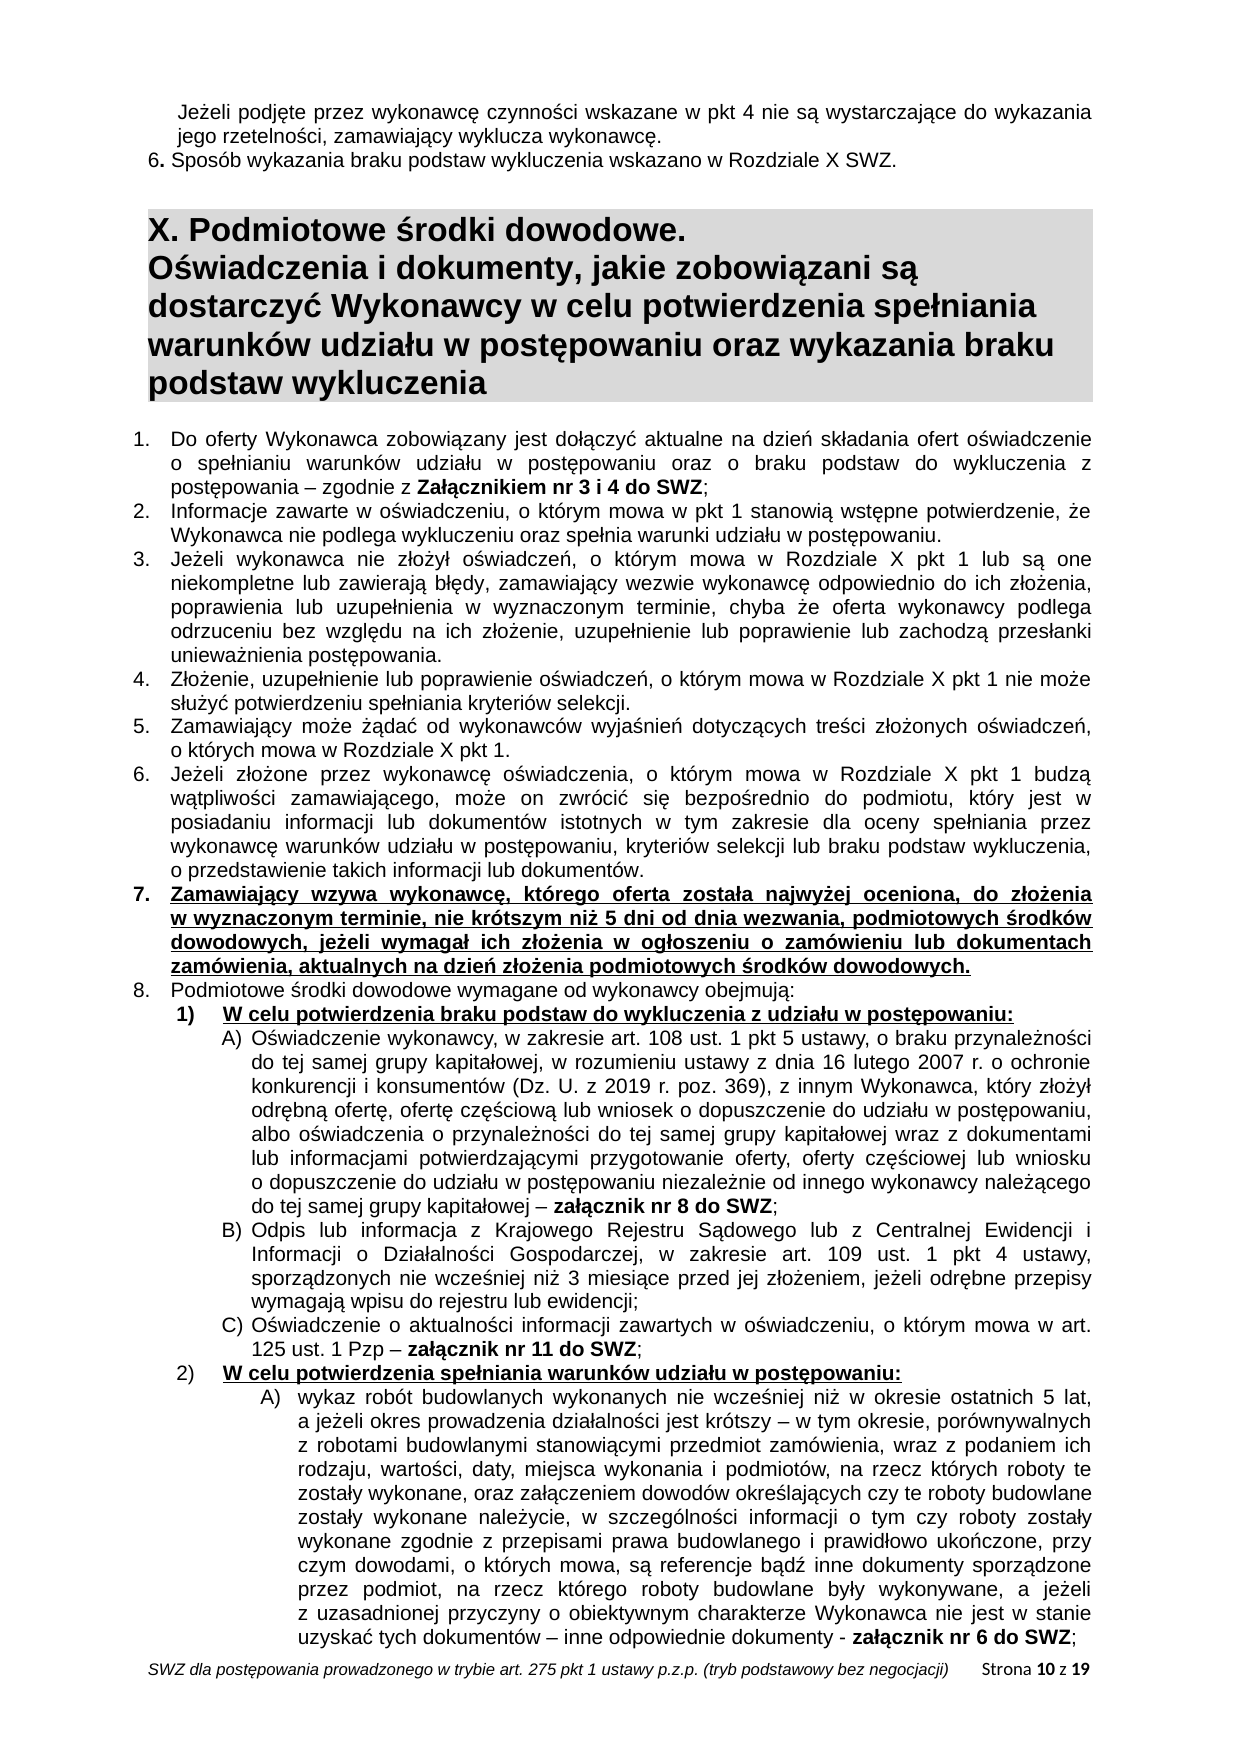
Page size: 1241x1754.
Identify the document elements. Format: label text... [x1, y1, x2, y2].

list Odpis lub informacja z Krajowego Rejestru Sądowego lub z Centralnej Ewidencji i Informacji o Działalności Gospodarczej, w zakresie art. 109 ust. 1 pkt 4 ustawy, sporządzonych nie wcześniej niż 3 miesiące przed jej złożeniem, jeżeli odrębne przepisy wymagają wpisu do rejestru lub ewidencji; [221, 1217, 1093, 1313]
list Oświadczenie o aktualności informacji zawartych w oświadczeniu, o którym mowa w art. 125 ust. 1 Pzp – załącznik nr 11 do SWZ; [221, 1313, 1093, 1361]
list W celu potwierdzenia braku podstaw do wykluczenia z udziału w postępowaniu: [176, 1002, 1093, 1026]
list Zamawiający wzywa wykonawcę, którego oferta została najwyżej oceniona, do złożenia w wyznaczonym terminie, nie krótszym niż 5 dni od dnia wezwania, podmiotowych środków dowodowych, jeżeli wymagał ich złożenia w ogłoszeniu o zamówieniu lub dokumentach zamówienia, aktualnych na dzień złożenia podmiotowych środków dowodowych. [133, 882, 1093, 978]
list Jeżeli wykonawca nie złożył oświadczeń, o którym mowa w Rozdziale X pkt 1 lub są one niekompletne lub zawierają błędy, zamawiający wezwie wykonawcę odpowiednio do ich złożenia, poprawienia lub uzupełnienia w wyznaczonym terminie, chyba że oferta wykonawcy podlega odrzuceniu bez względu na ich złożenie, uzupełnienie lub poprawienie lub zachodzą przesłanki unieważnienia postępowania. [133, 547, 1093, 666]
list W celu potwierdzenia spełniania warunków udziału w postępowaniu: [176, 1361, 1093, 1385]
list Jeżeli złożone przez wykonawcę oświadczenia, o którym mowa w Rozdziale X pkt 1 budzą wątpliwości zamawiającego, może on zwrócić się bezpośrednio do podmiotu, który jest w posiadaniu informacji lub dokumentów istotnych w tym zakresie dla oceny spełniania przez wykonawcę warunków udziału w postępowaniu, kryteriów selekcji lub braku podstaw wykluczenia, o przedstawienie takich informacji lub dokumentów. [133, 762, 1093, 882]
list Oświadczenie wykonawcy, w zakresie art. 108 ust. 1 pkt 5 ustawy, o braku przynależności do tej samej grupy kapitałowej, w rozumieniu ustawy z dnia 16 lutego 2007 r. o ochronie konkurencji i konsumentów (Dz. U. z 2019 r. poz. 369), z innym Wykonawca, który złożył odrębną ofertę, ofertę częściową lub wniosek o dopuszczenie do udziału w postępowaniu, albo oświadczenia o przynależności do tej samej grupy kapitałowej wraz z dokumentami lub informacjami potwierdzającymi przygotowanie oferty, oferty częściowej lub wniosku o dopuszczenie do udziału w postępowaniu niezależnie od innego wykonawcy należącego do tej samej grupy kapitałowej – załącznik nr 8 do SWZ; [221, 1026, 1093, 1217]
list Informacje zawarte w oświadczeniu, o którym mowa w pkt 1 stanowią wstępne potwierdzenie, że Wykonawca nie podlega wykluczeniu oraz spełnia warunki udziału w postępowaniu. [133, 499, 1093, 547]
list 6. Sposób wykazania braku podstaw wykluczenia wskazano w Rozdziale X SWZ. [148, 148, 1093, 172]
list Podmiotowe środki dowodowe wymagane od wykonawcy obejmują: [133, 978, 1093, 1002]
text X. Podmiotowe środki dowodowe. Oświadczenia i dokumenty, jakie zobowiązani są dostarczyć Wykonawcy w celu potwierdzenia spełniania warunków udziału w postępowaniu oraz wykazania braku podstaw wykluczenia [148, 209, 1093, 402]
list Złożenie, uzupełnienie lub poprawienie oświadczeń, o którym mowa w Rozdziale X pkt 1 nie może służyć potwierdzeniu spełniania kryteriów selekcji. [133, 666, 1093, 714]
list Zamawiający może żądać od wykonawców wyjaśnień dotyczących treści złożonych oświadczeń, o których mowa w Rozdziale X pkt 1. [133, 714, 1093, 762]
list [148, 100, 1093, 148]
list Do oferty Wykonawca zobowiązany jest dołączyć aktualne na dzień składania ofert oświadczenie o spełnianiu warunków udziału w postępowaniu oraz o braku podstaw do wykluczenia z postępowania – zgodnie z Załącznikiem nr 3 i 4 do SWZ; [133, 427, 1093, 499]
list wykaz robót budowlanych wykonanych nie wcześniej niż w okresie ostatnich 5 lat, a jeżeli okres prowadzenia działalności jest krótszy – w tym okresie, porównywalnych z robotami budowlanymi stanowiącymi przedmiot zamówienia, wraz z podaniem ich rodzaju, wartości, daty, miejsca wykonania i podmiotów, na rzecz których roboty te zostały wykonane, oraz załączeniem dowodów określających czy te roboty budowlane zostały wykonane należycie, w szczególności informacji o tym czy roboty zostały wykonane zgodnie z przepisami prawa budowlanego i prawidłowo ukończone, przy czym dowodami, o których mowa, są referencje bądź inne dokumenty sporządzone przez podmiot, na rzecz którego roboty budowlane były wykonywane, a jeżeli z uzasadnionej przyczyny o obiektywnym charakterze Wykonawca nie jest w stanie uzyskać tych dokumentów – inne odpowiednie dokumenty - załącznik nr 6 do SWZ; [260, 1385, 1093, 1649]
